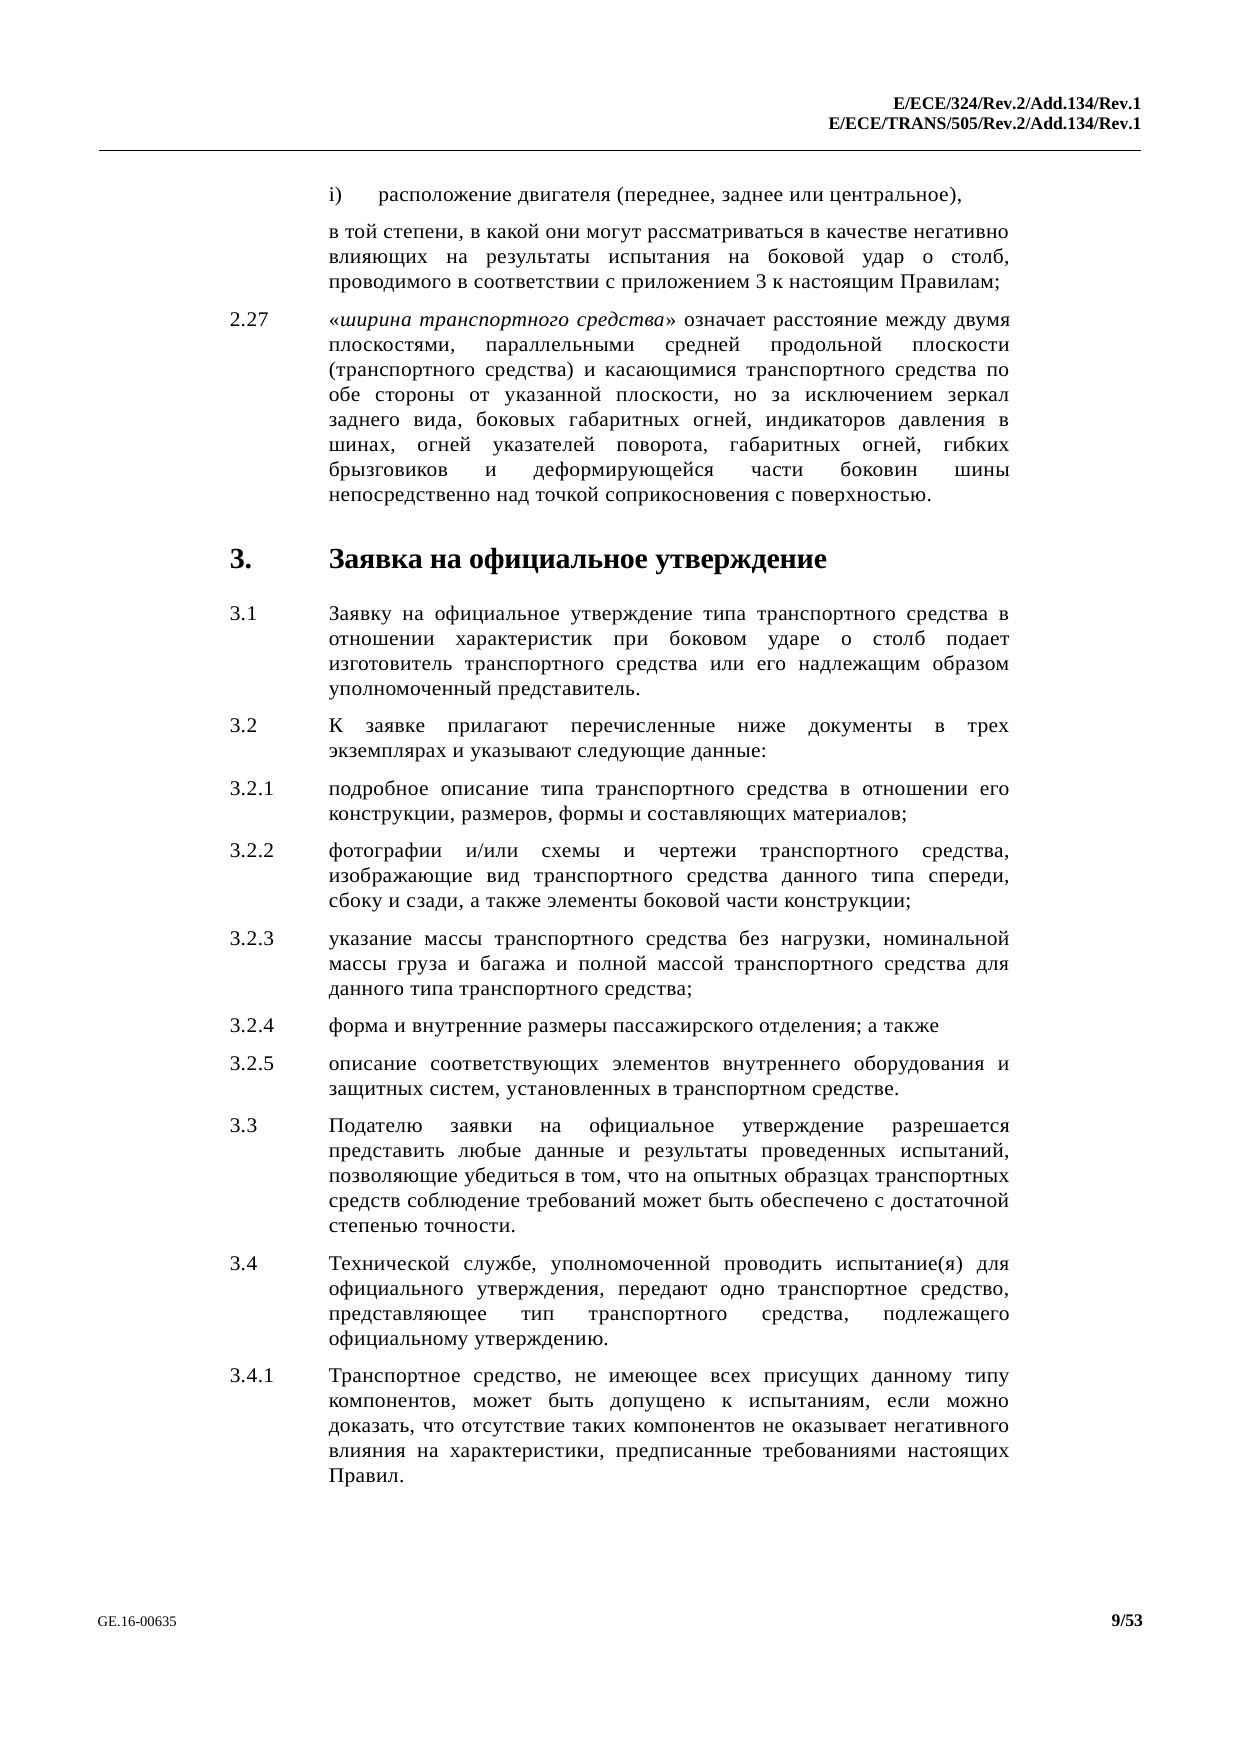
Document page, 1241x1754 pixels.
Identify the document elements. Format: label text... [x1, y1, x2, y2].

text 3.4.1 Транспортное средство, не имеющее всех присущих данному типу компонентов, может быть допущено к испытаниям, если можно доказать, что отсутствие таких компонентов не оказывает негативного влияния на характеристики, предписанные требованиями настоящих Правил. [229, 1363, 1011, 1488]
text 3.4 Технической службе, уполномоченной проводить испытание(я) для официального утверждения, передают одно транспортное средство, представляющее тип транспортного средства, подлежащего официальному утверждению. [229, 1250, 1011, 1350]
text 3.2.2 фотографии и/или схемы и чертежи транспортного средства, изображающие вид транспортного средства данного типа спереди, сбоку и сзади, а также элементы боковой части конструкции; [229, 838, 1011, 913]
text 3.2 К заявке прилагают перечисленные ниже документы в трех экземплярах и указывают следующие данные: [229, 713, 1011, 763]
text 3.3 Подателю заявки на официальное утверждение разрешается представить любые данные и результаты проведенных испытаний, позволяющие убедиться в том, что на опытных образцах транспортных средств соблюдение требований может быть обеспечено с достаточной степенью точности. [229, 1113, 1011, 1238]
text 2.27 «ширина транспортного средства» означает расстояние между двумя плоскостями, параллельными средней продольной плоскости (транспортного средства) и касающимися транспортного средства по обе стороны от указанной плоскости, но за исключением зеркал заднего вида, боковых габаритных огней, индикаторов давления в шинах, огней указателей поворота, габаритных огней, гибких брызговиков и деформирующейся части боковин шины непосредственно над точкой соприкосновения с поверхностью. [229, 306, 1011, 506]
text i) расположение двигателя (переднее, заднее или центральное), [229, 181, 1011, 206]
text 3.2.5 описание соответствующих элементов внутреннего оборудования и защитных систем, установленных в транспортном средстве. [229, 1050, 1011, 1100]
text 3.2.1 подробное описание типа транспортного средства в отношении его конструкции, размеров, формы и составляющих материалов; [229, 775, 1011, 825]
text 3.2.4 форма и внутренние размеры пассажирского отделения; а также [229, 1013, 1011, 1038]
text 3. Заявка на официальное утверждение [97, 544, 1011, 575]
text 3.2.3 указание массы транспортного средства без нагрузки, номинальной массы груза и багажа и полной массой транспортного средства для данного типа транспортного средства; [229, 925, 1011, 1000]
text 3.1 Заявку на официальное утверждение типа транспортного средства в отношении характеристик при боковом ударе о столб подает изготовитель транспортного средства или его надлежащим образом уполномоченный представитель. [229, 600, 1011, 700]
text в той степени, в какой они могут рассматриваться в качестве негативно влияющих на результаты испытания на боковой удар о столб, проводимого в соответствии с приложением 3 к настоящим Правилам; [229, 219, 1011, 294]
